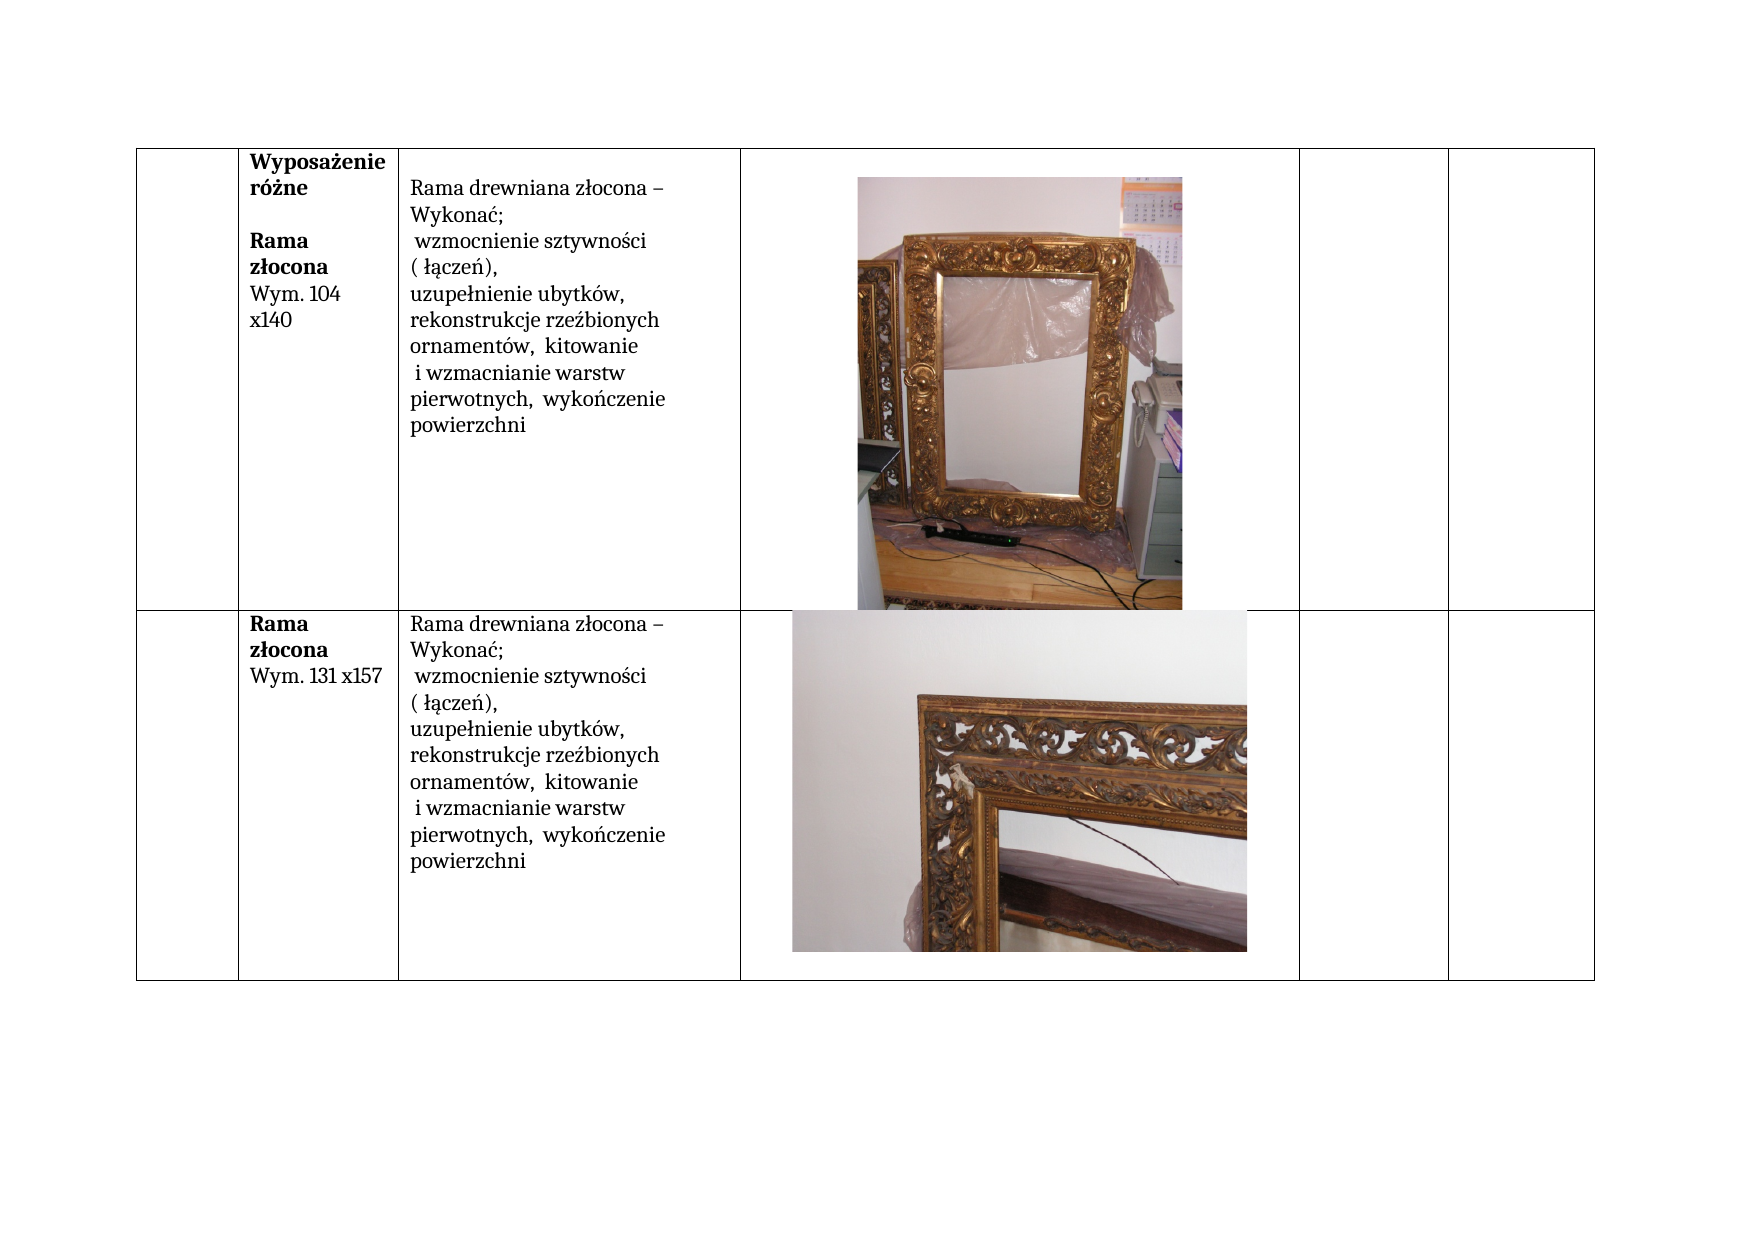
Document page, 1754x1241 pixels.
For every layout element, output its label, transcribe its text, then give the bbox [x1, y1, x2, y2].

table_cell [741, 611, 1299, 980]
table_cell [1300, 149, 1448, 609]
table_cell [741, 149, 1299, 609]
picture [792, 177, 1248, 952]
table_cell [1449, 611, 1594, 980]
table_cell [137, 149, 238, 609]
table_cell Rama drewniana złocona – Wykonać; wzmocnienie sztywności ( łączeń), uzupełnienie ubytków, rekonstrukcje rzeźbionych ornamentów, kitowanie i wzmacnianie warstw pierwotnych, wykończenie powierzchni [399, 149, 740, 609]
table_cell [137, 611, 238, 980]
table_cell [1449, 149, 1594, 609]
table_cell Rama drewniana złocona – Wykonać; wzmocnienie sztywności ( łączeń), uzupełnienie ubytków, rekonstrukcje rzeźbionych ornamentów, kitowanie i wzmacnianie warstw pierwotnych, wykończenie powierzchni [399, 611, 740, 980]
table_cell Rama złocona Wym. 131 x157 [239, 611, 398, 980]
table_cell [1300, 611, 1448, 980]
table_cell Wyposażenie różne Rama złocona Wym. 104 x140 [239, 149, 398, 609]
